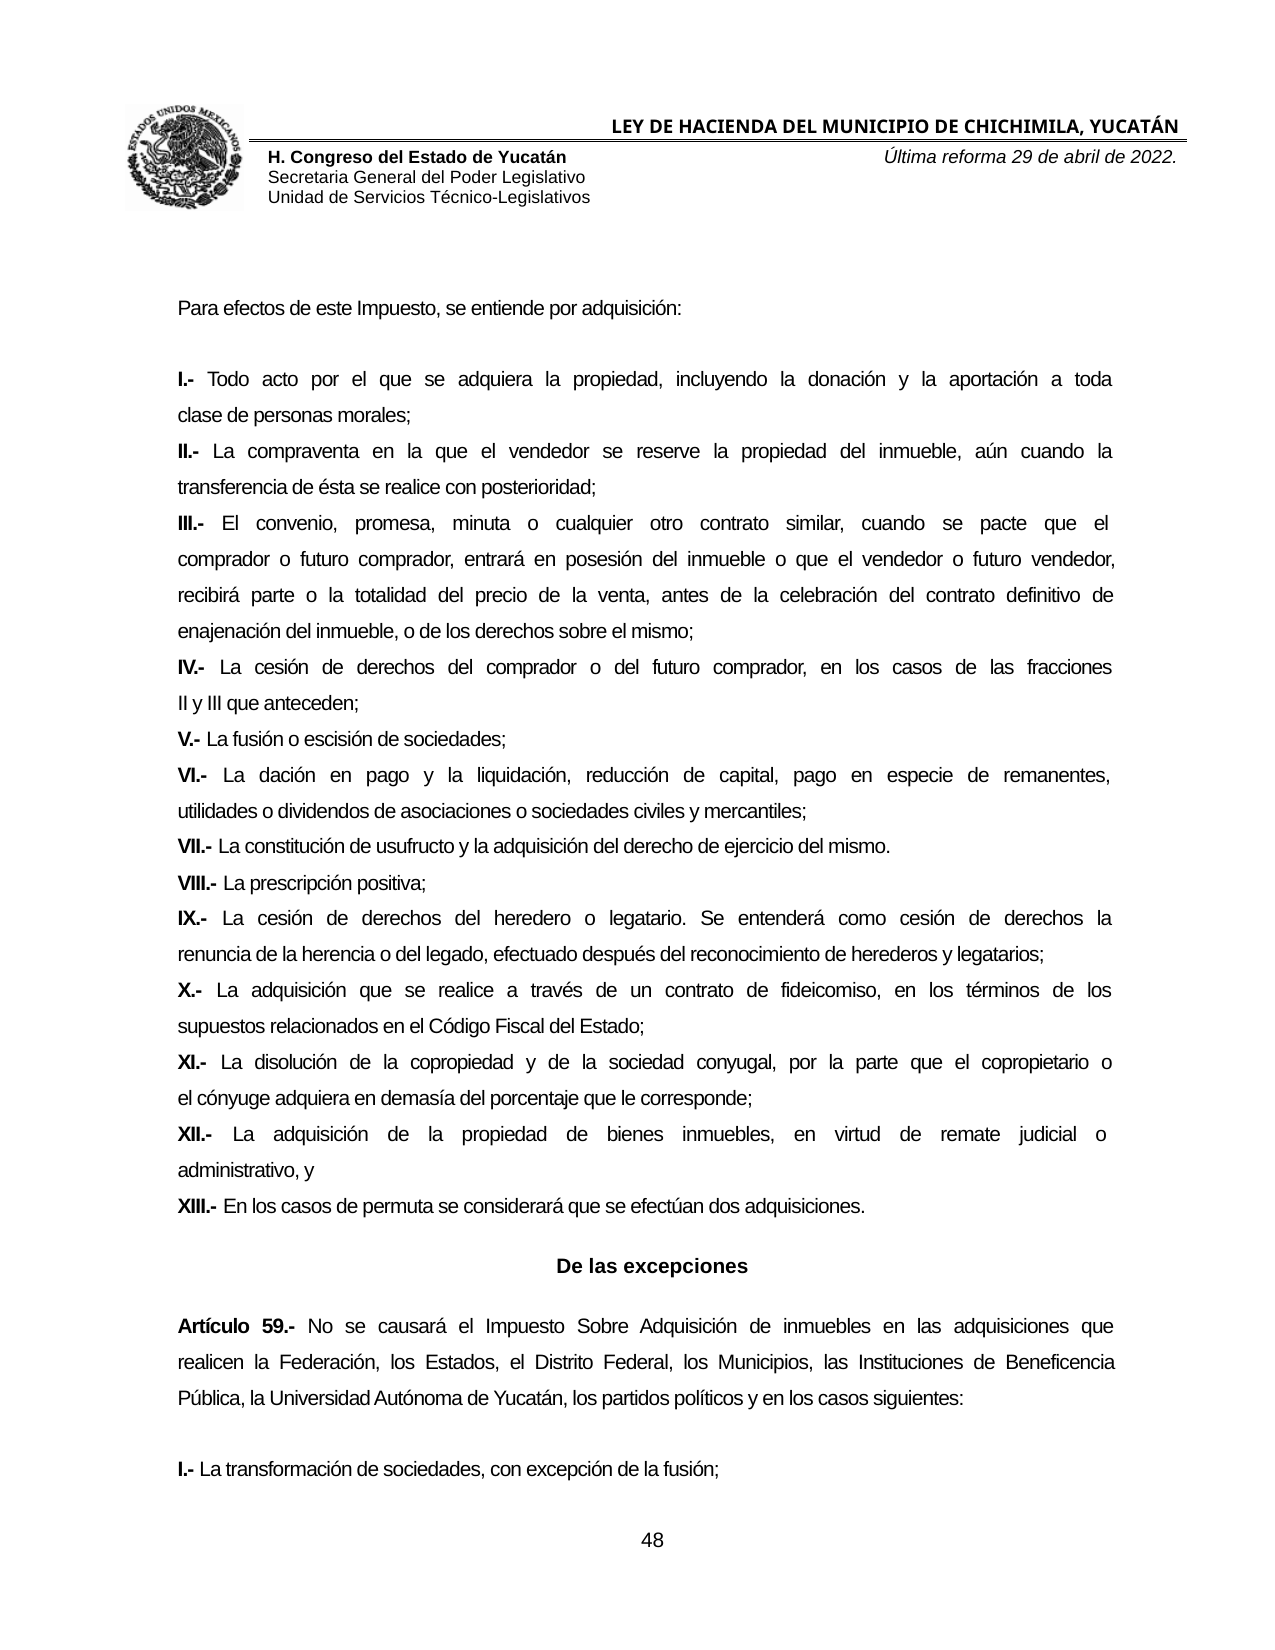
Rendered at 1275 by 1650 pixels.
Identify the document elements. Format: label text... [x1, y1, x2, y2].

text XIII.- En los casos de permuta se considerará que se efectúan dos adquisiciones. [177, 1194, 1127, 1218]
text XII.- La adquisición de la propiedad de bienes inmuebles, en virtud de remate judicial o administrativo, y [177, 1122, 1127, 1182]
text VI.- La dación en pago y la liquidación, reducción de capital, pago en especie de remanentes, utilidades o dividendos de asociaciones o sociedades civiles y mercantiles; [177, 762, 1127, 822]
text I.- Todo acto por el que se adquiera la propiedad, incluyendo la donación y la aportación a toda clase de personas morales; [177, 367, 1127, 427]
text De las excepciones [177, 1254, 1127, 1278]
text I.- La transformación de sociedades, con excepción de la fusión; [177, 1457, 1127, 1481]
text VIII.- La prescripción positiva; [177, 870, 1127, 894]
text III.- El convenio, promesa, minuta o cualquier otro contrato similar, cuando se pacte que el comprador o futuro comprador, entrará en posesión del inmueble o que el vendedor o futuro vendedor, recibirá parte o la totalidad del precio de la venta, antes de la celebración del contrato definitivo de enajenación del inmueble, o de los derechos sobre el mismo; [177, 511, 1127, 643]
text Artículo 59.- No se causará el Impuesto Sobre Adquisición de inmuebles en las adquisiciones que realicen la Federación, los Estados, el Distrito Federal, los Municipios, las Instituciones de Beneficencia Pública, la Universidad Autónoma de Yucatán, los partidos políticos y en los casos siguientes: [177, 1313, 1127, 1409]
text Para efectos de este Impuesto, se entiende por adquisición: [177, 295, 1127, 319]
text V.- La fusión o escisión de sociedades; [177, 727, 1127, 751]
text IX.- La cesión de derechos del heredero o legatario. Se entenderá como cesión de derechos la renuncia de la herencia o del legado, efectuado después del reconocimiento de herederos y legatarios; [177, 906, 1127, 966]
text XI.- La disolución de la copropiedad y de la sociedad conyugal, por la parte que el copropietario o el cónyuge adquiera en demasía del porcentaje que le corresponde; [177, 1050, 1127, 1110]
text II.- La compraventa en la que el vendedor se reserve la propiedad del inmueble, aún cuando la transferencia de ésta se realice con posterioridad; [177, 439, 1127, 499]
text VII.- La constitución de usufructo y la adquisición del derecho de ejercicio del mismo. [177, 834, 1127, 858]
text IV.- La cesión de derechos del comprador o del futuro comprador, en los casos de las fracciones II y III que anteceden; [177, 655, 1127, 714]
text X.- La adquisición que se realice a través de un contrato de fideicomiso, en los términos de los supuestos relacionados en el Código Fiscal del Estado; [177, 978, 1127, 1038]
